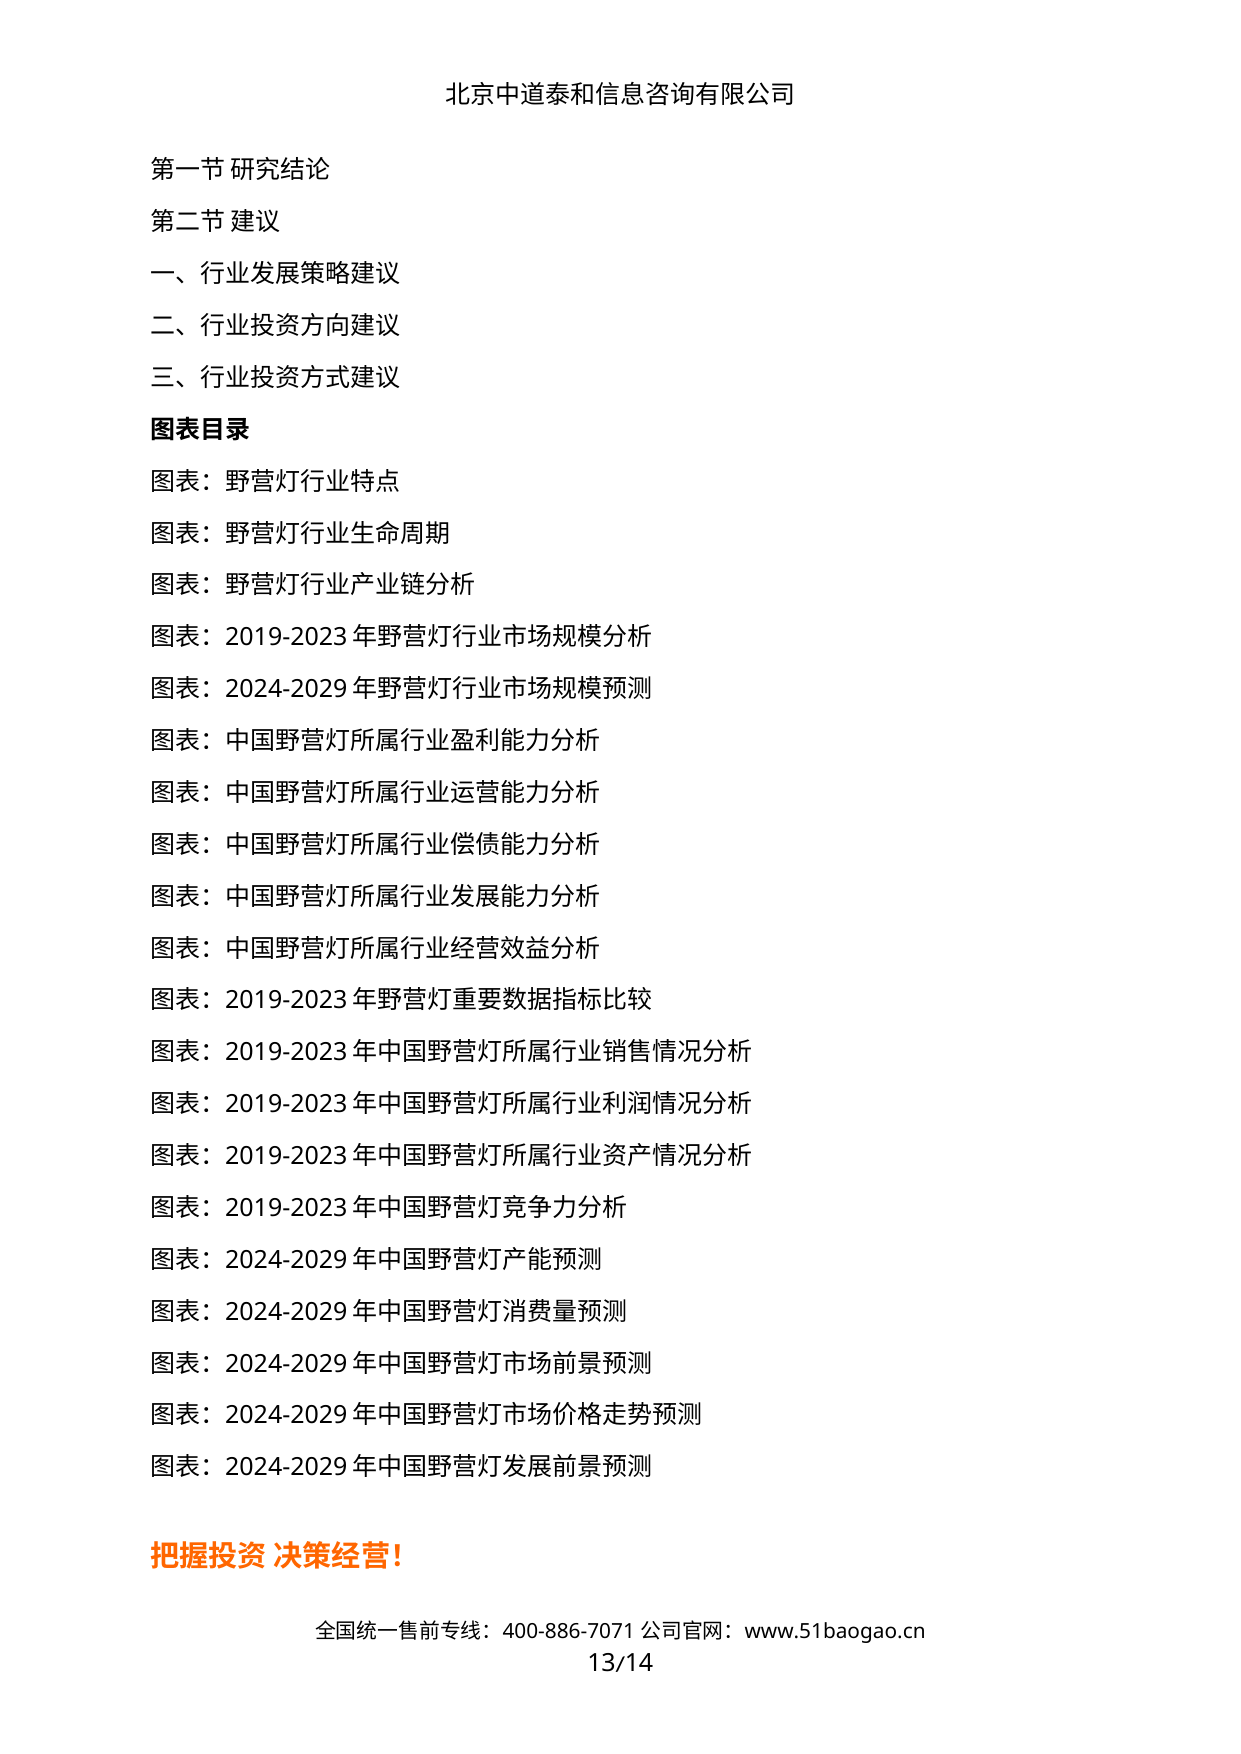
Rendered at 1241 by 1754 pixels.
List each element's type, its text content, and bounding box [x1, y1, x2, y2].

text 第一节 研究结论 [150, 150, 1090, 186]
text 图表：2019-2023年中国野营灯所属行业销售情况分析 [150, 1032, 1090, 1068]
text 图表：野营灯行业特点 [150, 461, 1090, 497]
text 第二节 建议 [150, 202, 1090, 238]
text 图表：野营灯行业产业链分析 [150, 565, 1090, 601]
text 图表：2024-2029年中国野营灯消费量预测 [150, 1291, 1090, 1327]
text 图表：2019-2023年野营灯行业市场规模分析 [150, 617, 1090, 653]
text 图表目录 [150, 409, 1090, 446]
text 三、行业投资方式建议 [150, 357, 1090, 394]
text 一、行业发展策略建议 [150, 254, 1090, 290]
text 图表：中国野营灯所属行业运营能力分析 [150, 772, 1090, 809]
text 图表：中国野营灯所属行业盈利能力分析 [150, 721, 1090, 757]
text 图表：中国野营灯所属行业发展能力分析 [150, 876, 1090, 912]
text 图表：2024-2029年中国野营灯市场前景预测 [150, 1343, 1090, 1379]
text 图表：2024-2029年中国野营灯市场价格走势预测 [150, 1395, 1090, 1431]
text 图表：野营灯行业生命周期 [150, 513, 1090, 549]
text 图表：中国野营灯所属行业经营效益分析 [150, 928, 1090, 964]
text 图表：2024-2029年中国野营灯产能预测 [150, 1239, 1090, 1276]
text 图表：2019-2023年中国野营灯竞争力分析 [150, 1187, 1090, 1224]
text 图表：中国野营灯所属行业偿债能力分析 [150, 824, 1090, 861]
text 图表：2019-2023年中国野营灯所属行业利润情况分析 [150, 1084, 1090, 1120]
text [150, 1499, 1090, 1575]
text 图表：2024-2029年中国野营灯发展前景预测 [150, 1447, 1090, 1483]
text 二、行业投资方向建议 [150, 306, 1090, 342]
text 图表：2019-2023年中国野营灯所属行业资产情况分析 [150, 1136, 1090, 1172]
text 图表：2024-2029年野营灯行业市场规模预测 [150, 669, 1090, 705]
text 图表：2019-2023年野营灯重要数据指标比较 [150, 980, 1090, 1016]
